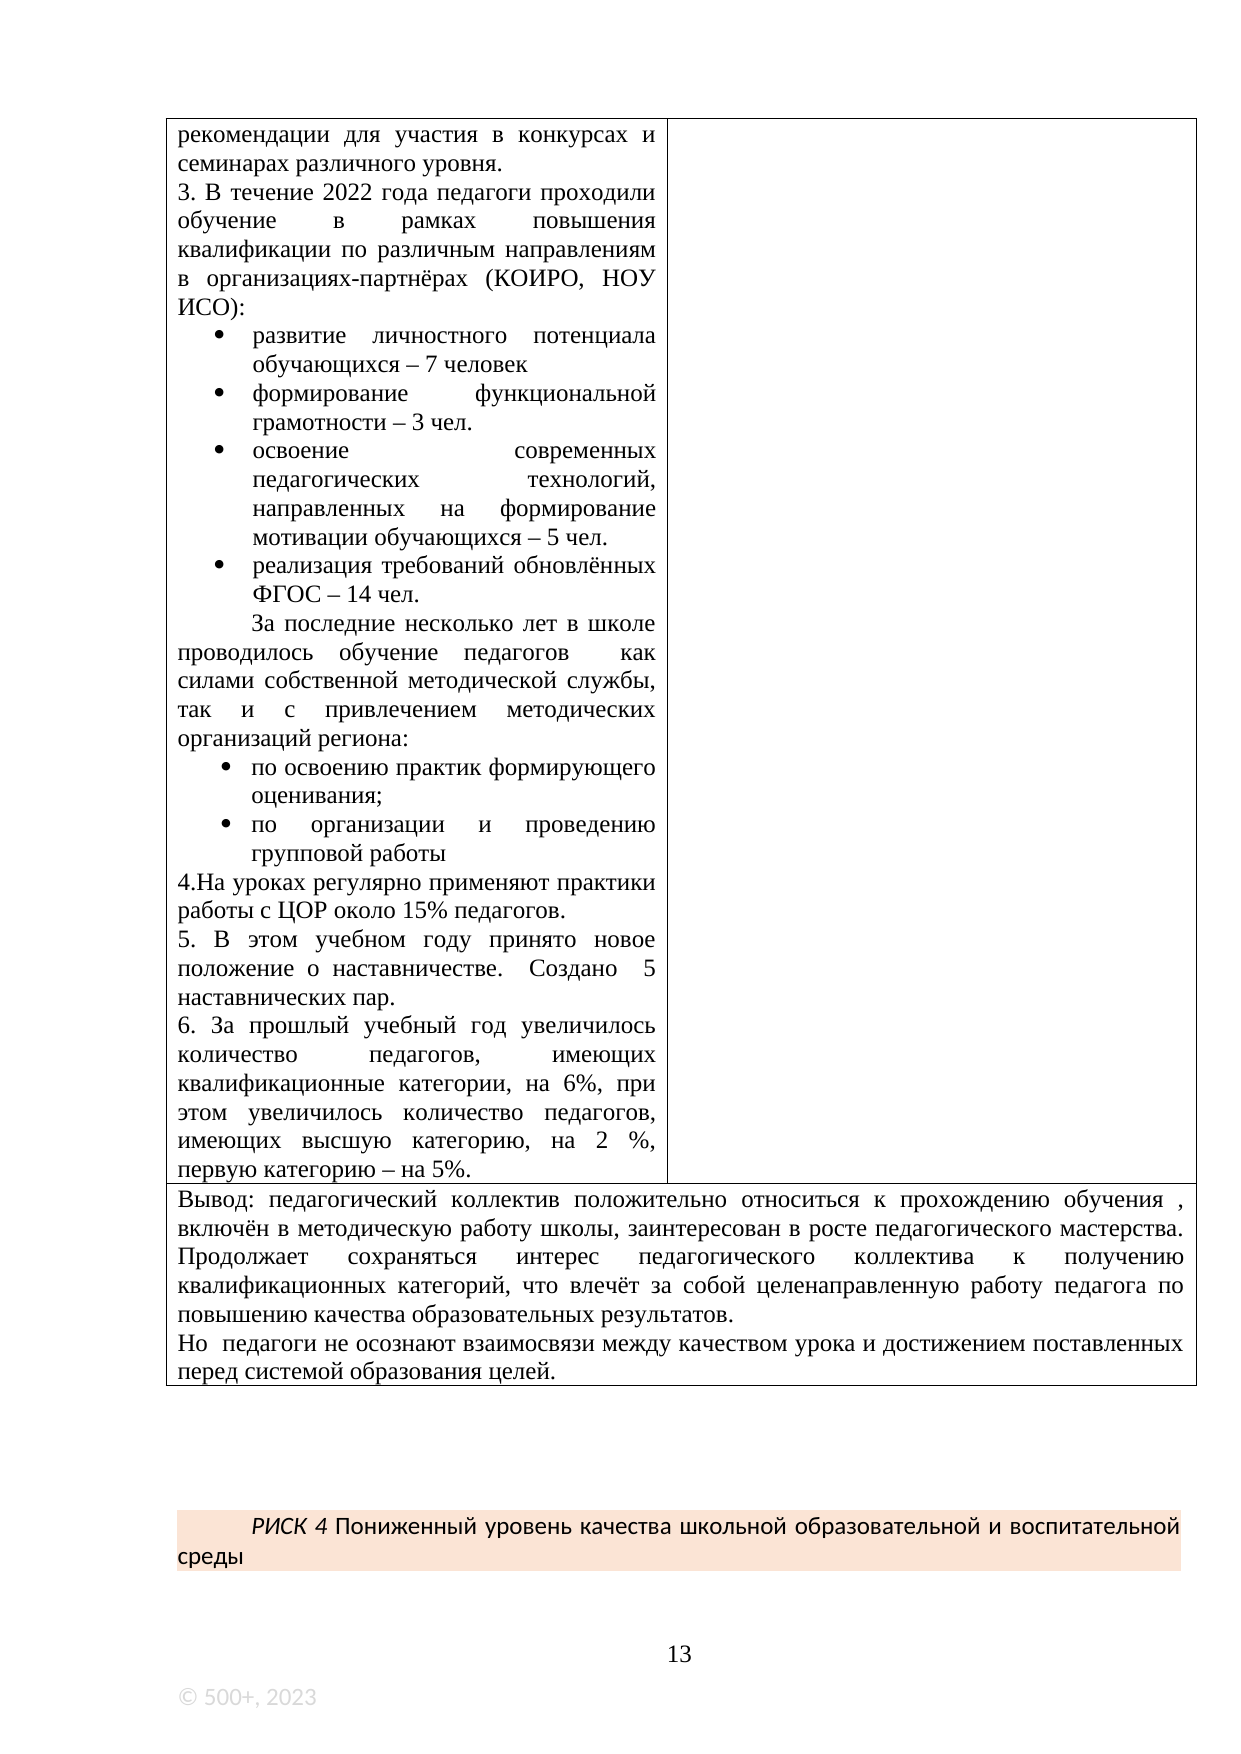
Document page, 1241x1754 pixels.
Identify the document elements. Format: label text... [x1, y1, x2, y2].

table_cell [668, 119, 1196, 1183]
table_cell Вывод: педагогический коллектив положительно относиться к прохождению обучения , включён в методическую работу школы, заинтересован в росте педагогического мастерства. Продолжает сохраняться интерес педагогического коллектива к получению квалификационных категорий, что влечёт за собой целенаправленную работу педагога по повышению качества образовательных результатов. Но педагоги не осознают взаимосвязи между качеством урока и достижением поставленных перед системой образования целей. [167, 1184, 1196, 1385]
text РИСК 4 Пониженный уровень качества школьной образовательной и воспитательной среды [177, 1510, 1181, 1571]
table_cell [167, 119, 667, 1183]
